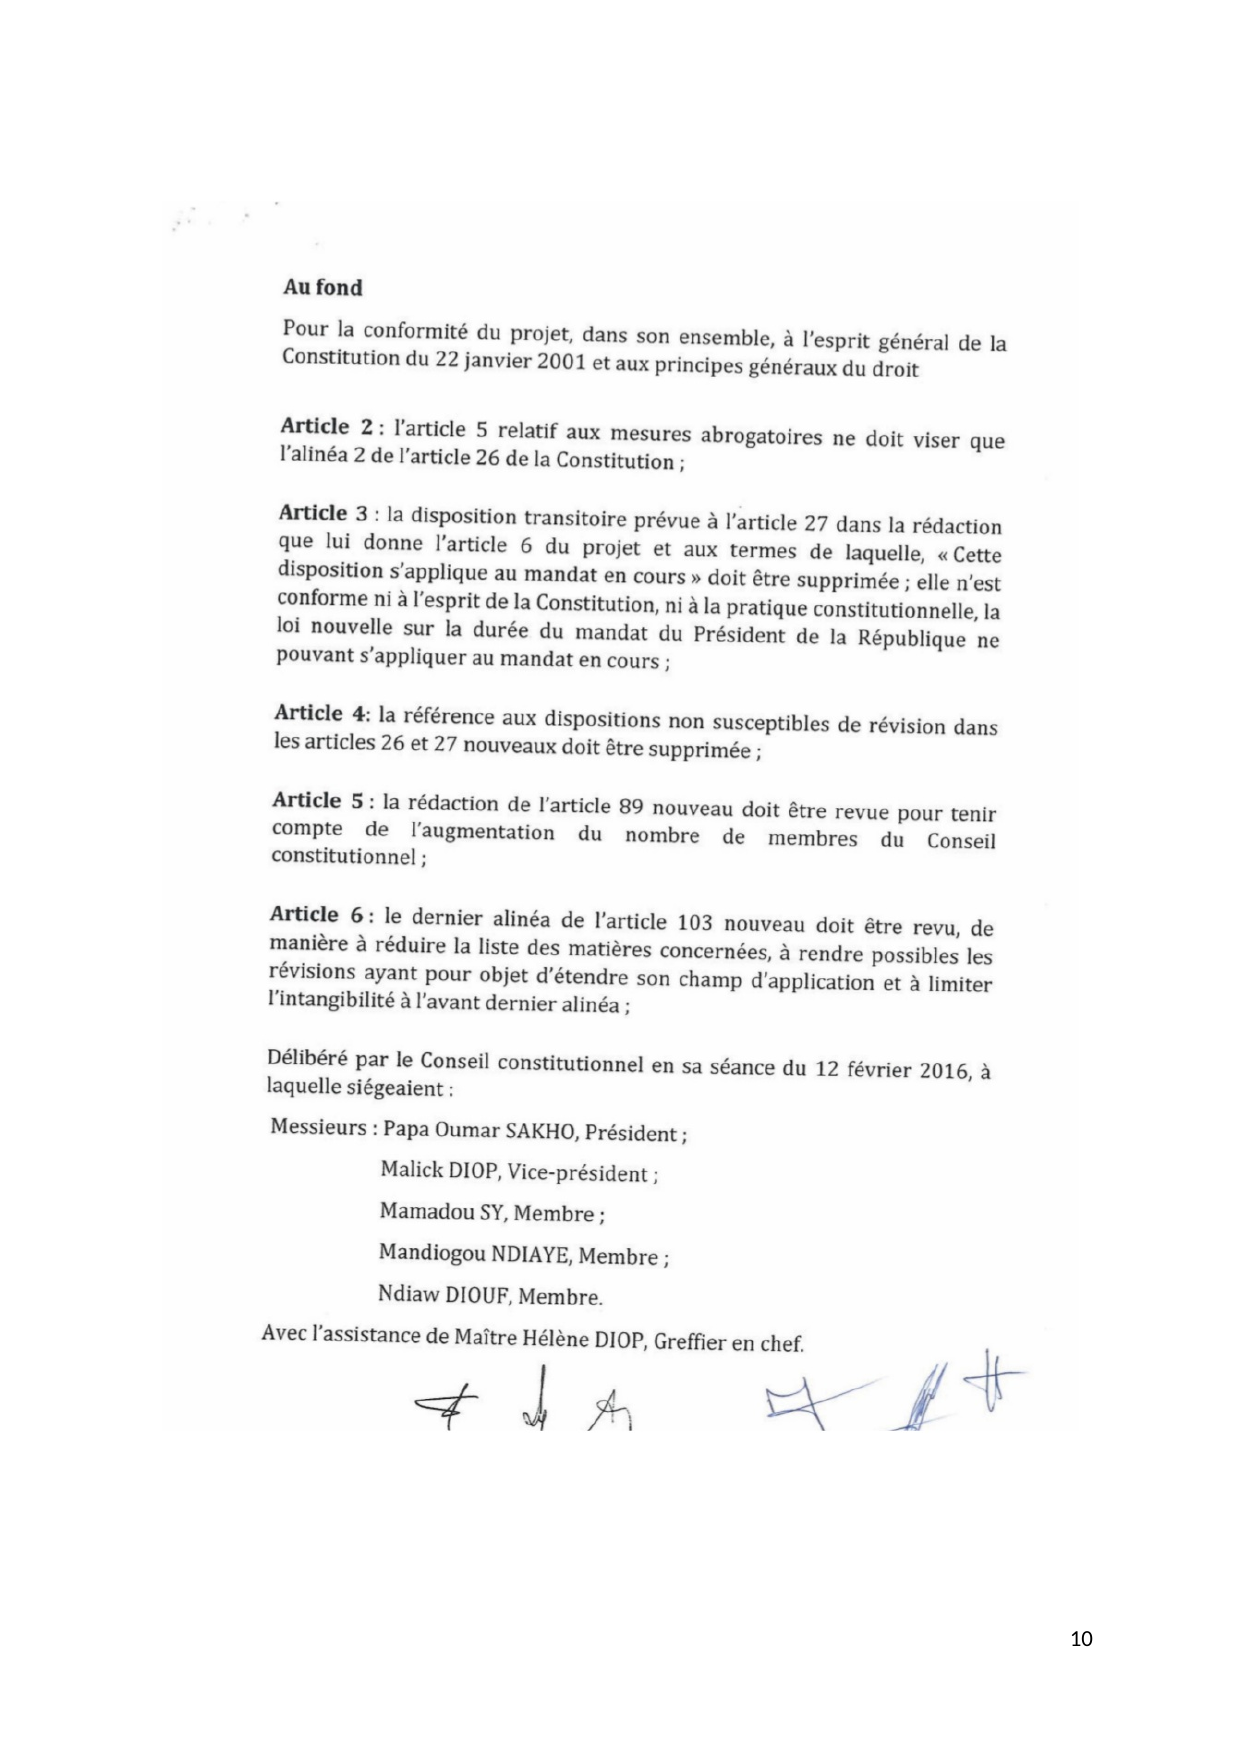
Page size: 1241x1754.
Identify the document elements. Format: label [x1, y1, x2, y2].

picture [147, 147, 1093, 1485]
